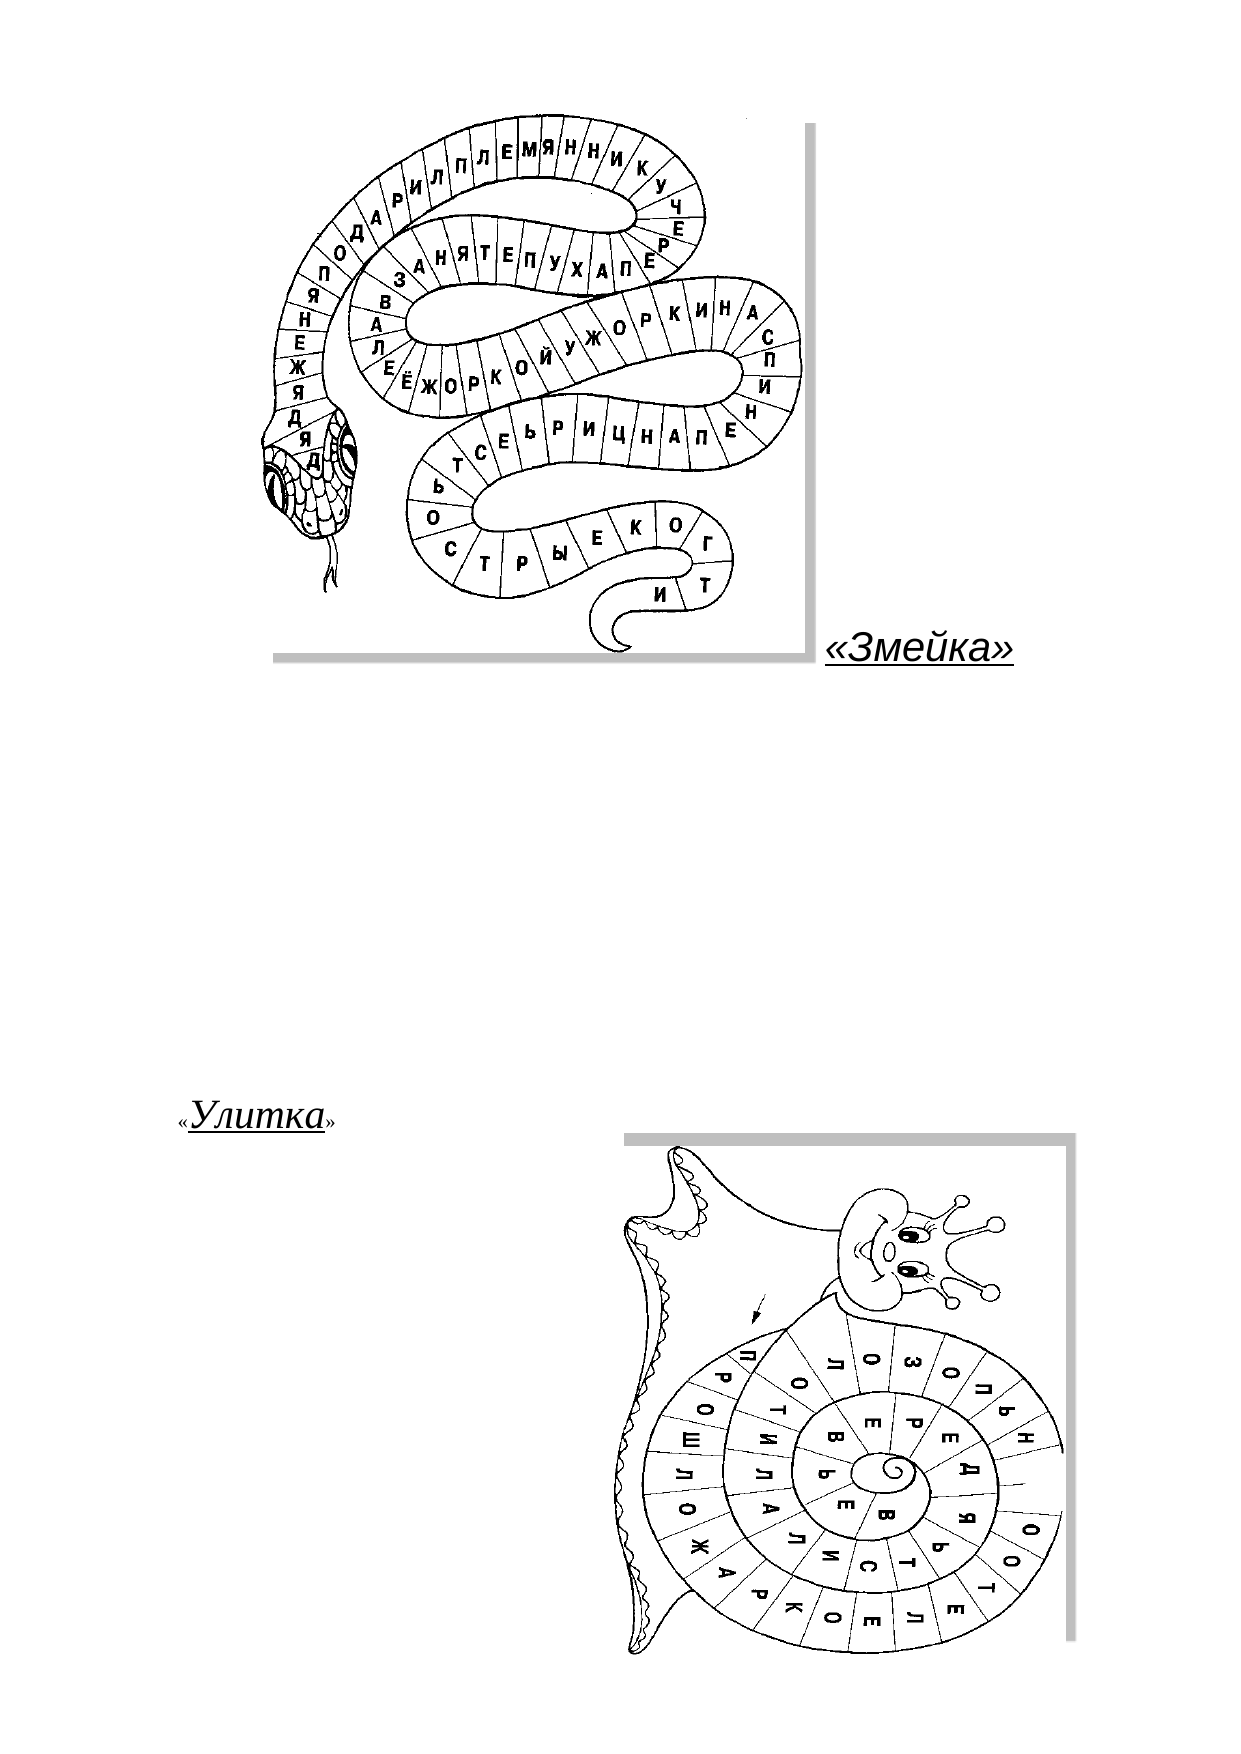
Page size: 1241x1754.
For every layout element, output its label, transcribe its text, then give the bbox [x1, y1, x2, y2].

text «Змейка» [258, 111, 1240, 670]
text «Улитка» [177, 170, 1152, 1137]
